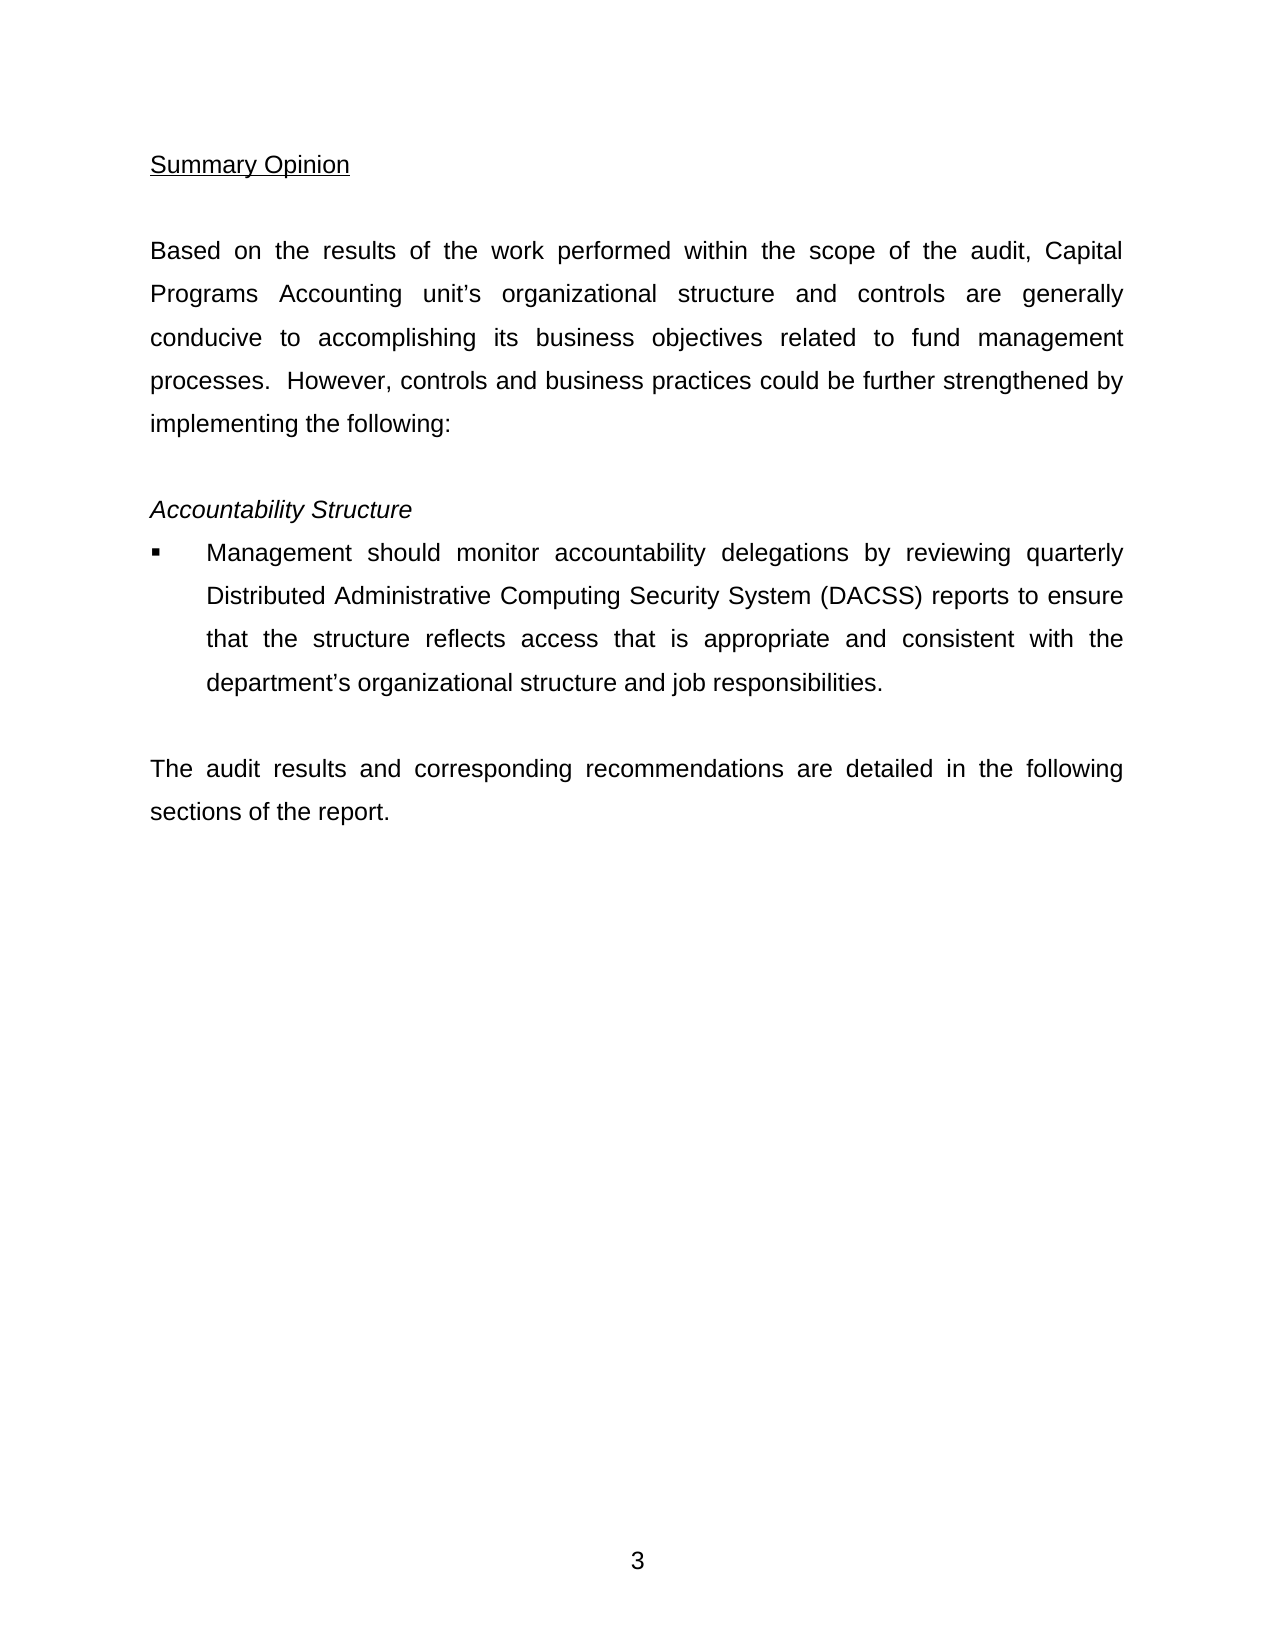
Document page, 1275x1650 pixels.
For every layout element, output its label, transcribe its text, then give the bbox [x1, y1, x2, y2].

text The audit results and corresponding recommendations are detailed in the following sections of the report. [150, 754, 1125, 826]
text Based on the results of the work performed within the scope of the audit, Capital Programs Accounting unit’s organizational structure and controls are generally conducive to accomplishing its business objectives related to fund management processes. However, controls and business practices could be further strengthened by implementing the following: [150, 236, 1125, 437]
text Summary Opinion [150, 150, 1125, 179]
list Management should monitor accountability delegations by reviewing quarterly Distributed Administrative Computing Security System (DACSS) reports to ensure that the structure reflects access that is appropriate and consistent with the department’s organizational structure and job responsibilities. [150, 538, 1125, 696]
text Accountability Structure [150, 495, 1125, 524]
